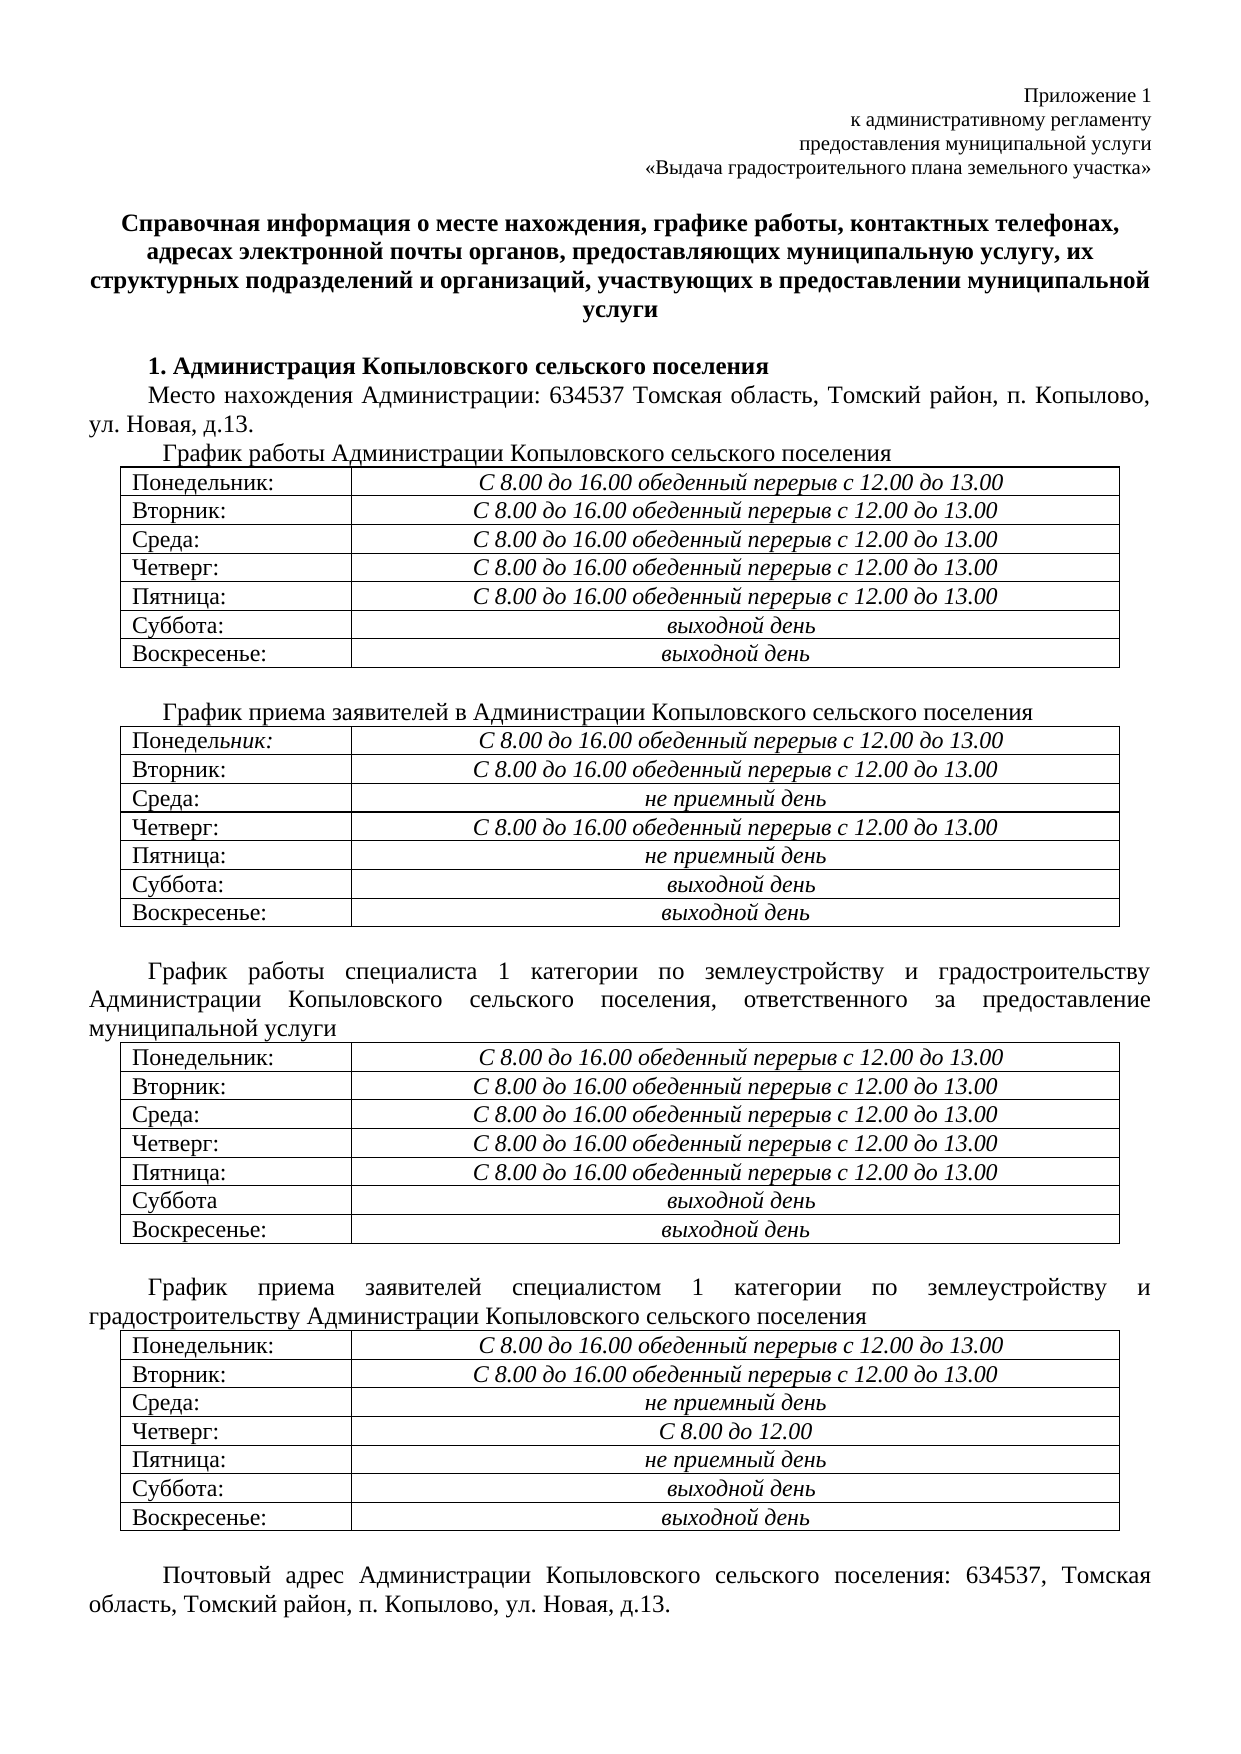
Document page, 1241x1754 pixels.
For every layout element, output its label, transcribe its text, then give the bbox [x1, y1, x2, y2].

table_cell Пятница: [121, 1446, 351, 1473]
text График работы специалиста 1 категории по землеустройству и градостроительству Администрации Копыловского сельского поселения, ответственного за предоставление муниципальной услуги [89, 956, 1152, 1042]
table_cell Суббота: [121, 870, 351, 897]
table_cell Среда: [121, 1388, 351, 1416]
table_cell Среда: [121, 784, 351, 811]
table_cell Воскресенье: [121, 1215, 351, 1243]
text 1. Администрация Копыловского сельского поселения [89, 351, 1152, 380]
table_cell Пятница: [121, 1158, 351, 1185]
table_cell Среда: [121, 525, 351, 552]
table_header Понедельник: [121, 1043, 351, 1071]
text Приложение 1 [89, 83, 1152, 107]
table_cell Суббота: [121, 1474, 351, 1502]
text Место нахождения Администрации: 634537 Томская область, Томский район, п. Копылово, ул. Новая, д.13. [89, 380, 1152, 438]
table_cell Четверг: [121, 813, 351, 840]
table_cell не приемный день [352, 784, 1119, 811]
text График работы Администрации Копыловского сельского поселения [89, 438, 1152, 466]
table_cell С 8.00 до 16.00 обеденный перерыв с 12.00 до 13.00 [352, 1129, 1119, 1157]
table_cell выходной день [352, 1186, 1119, 1214]
text Справочная информация о месте нахождения, графике работы, контактных телефонах, адресах электронной почты органов, предоставляющих муниципальную услугу, их структурных подразделений и организаций, участвующих в предоставлении муниципальной услуги [89, 208, 1152, 323]
table_header С 8.00 до 16.00 обеденный перерыв с 12.00 до 13.00 [352, 727, 1119, 754]
table_cell Пятница: [121, 582, 351, 610]
table_cell С 8.00 до 16.00 обеденный перерыв с 12.00 до 13.00 [352, 1360, 1119, 1387]
table_cell Суббота [121, 1186, 351, 1214]
table_cell С 8.00 до 16.00 обеденный перерыв с 12.00 до 13.00 [352, 1158, 1119, 1185]
table_cell Пятница: [121, 841, 351, 869]
table_cell С 8.00 до 16.00 обеденный перерыв с 12.00 до 13.00 [352, 1100, 1119, 1128]
table_cell Четверг: [121, 1417, 351, 1444]
table_cell С 8.00 до 16.00 обеденный перерыв с 12.00 до 13.00 [352, 525, 1119, 552]
table_cell С 8.00 до 16.00 обеденный перерыв с 12.00 до 13.00 [352, 813, 1119, 840]
table_cell выходной день [352, 611, 1119, 638]
table_cell С 8.00 до 16.00 обеденный перерыв с 12.00 до 13.00 [352, 755, 1119, 783]
table_cell Вторник: [121, 496, 351, 524]
table_header С 8.00 до 16.00 обеденный перерыв с 12.00 до 13.00 [352, 1331, 1119, 1358]
table_cell С 8.00 до 16.00 обеденный перерыв с 12.00 до 13.00 [352, 496, 1119, 524]
table_cell С 8.00 до 16.00 обеденный перерыв с 12.00 до 13.00 [352, 582, 1119, 610]
text предоставления муниципальной услуги [89, 131, 1152, 155]
table_cell Четверг: [121, 1129, 351, 1157]
table_cell Вторник: [121, 1072, 351, 1099]
table_cell С 8.00 до 16.00 обеденный перерыв с 12.00 до 13.00 [352, 554, 1119, 581]
table_cell Вторник: [121, 755, 351, 783]
table_cell Воскресенье: [121, 899, 351, 926]
table_header Понедельник: [121, 1331, 351, 1358]
text Почтовый адрес Администрации Копыловского сельского поселения: 634537, Томская область, Томский район, п. Копылово, ул. Новая, д.13. [89, 1560, 1152, 1618]
table_cell Четверг: [121, 554, 351, 581]
text График приема заявителей в Администрации Копыловского сельского поселения [89, 697, 1152, 726]
table_cell не приемный день [352, 1388, 1119, 1416]
table_header Понедельник: [121, 468, 351, 495]
table_cell выходной день [352, 899, 1119, 926]
table_cell не приемный день [352, 1446, 1119, 1473]
table_cell Суббота: [121, 611, 351, 638]
text «Выдача градостроительного плана земельного участка» [89, 155, 1152, 179]
table_header С 8.00 до 16.00 обеденный перерыв с 12.00 до 13.00 [352, 1043, 1119, 1071]
text График приема заявителей специалистом 1 категории по землеустройству и градостроительству Администрации Копыловского сельского поселения [89, 1272, 1152, 1330]
table_cell не приемный день [352, 841, 1119, 869]
table_cell Вторник: [121, 1360, 351, 1387]
table_cell выходной день [352, 1474, 1119, 1502]
table_header Понедельник: [121, 727, 351, 754]
table_cell выходной день [352, 1503, 1119, 1530]
table_cell выходной день [352, 639, 1119, 667]
table_cell Воскресенье: [121, 1503, 351, 1530]
table_cell Воскресенье: [121, 639, 351, 667]
table_cell выходной день [352, 870, 1119, 897]
table_cell С 8.00 до 16.00 обеденный перерыв с 12.00 до 13.00 [352, 1072, 1119, 1099]
text к административному регламенту [89, 107, 1152, 131]
table_cell выходной день [352, 1215, 1119, 1243]
table_header С 8.00 до 16.00 обеденный перерыв с 12.00 до 13.00 [352, 468, 1119, 495]
table_cell Среда: [121, 1100, 351, 1128]
table_cell С 8.00 до 12.00 [352, 1417, 1119, 1444]
